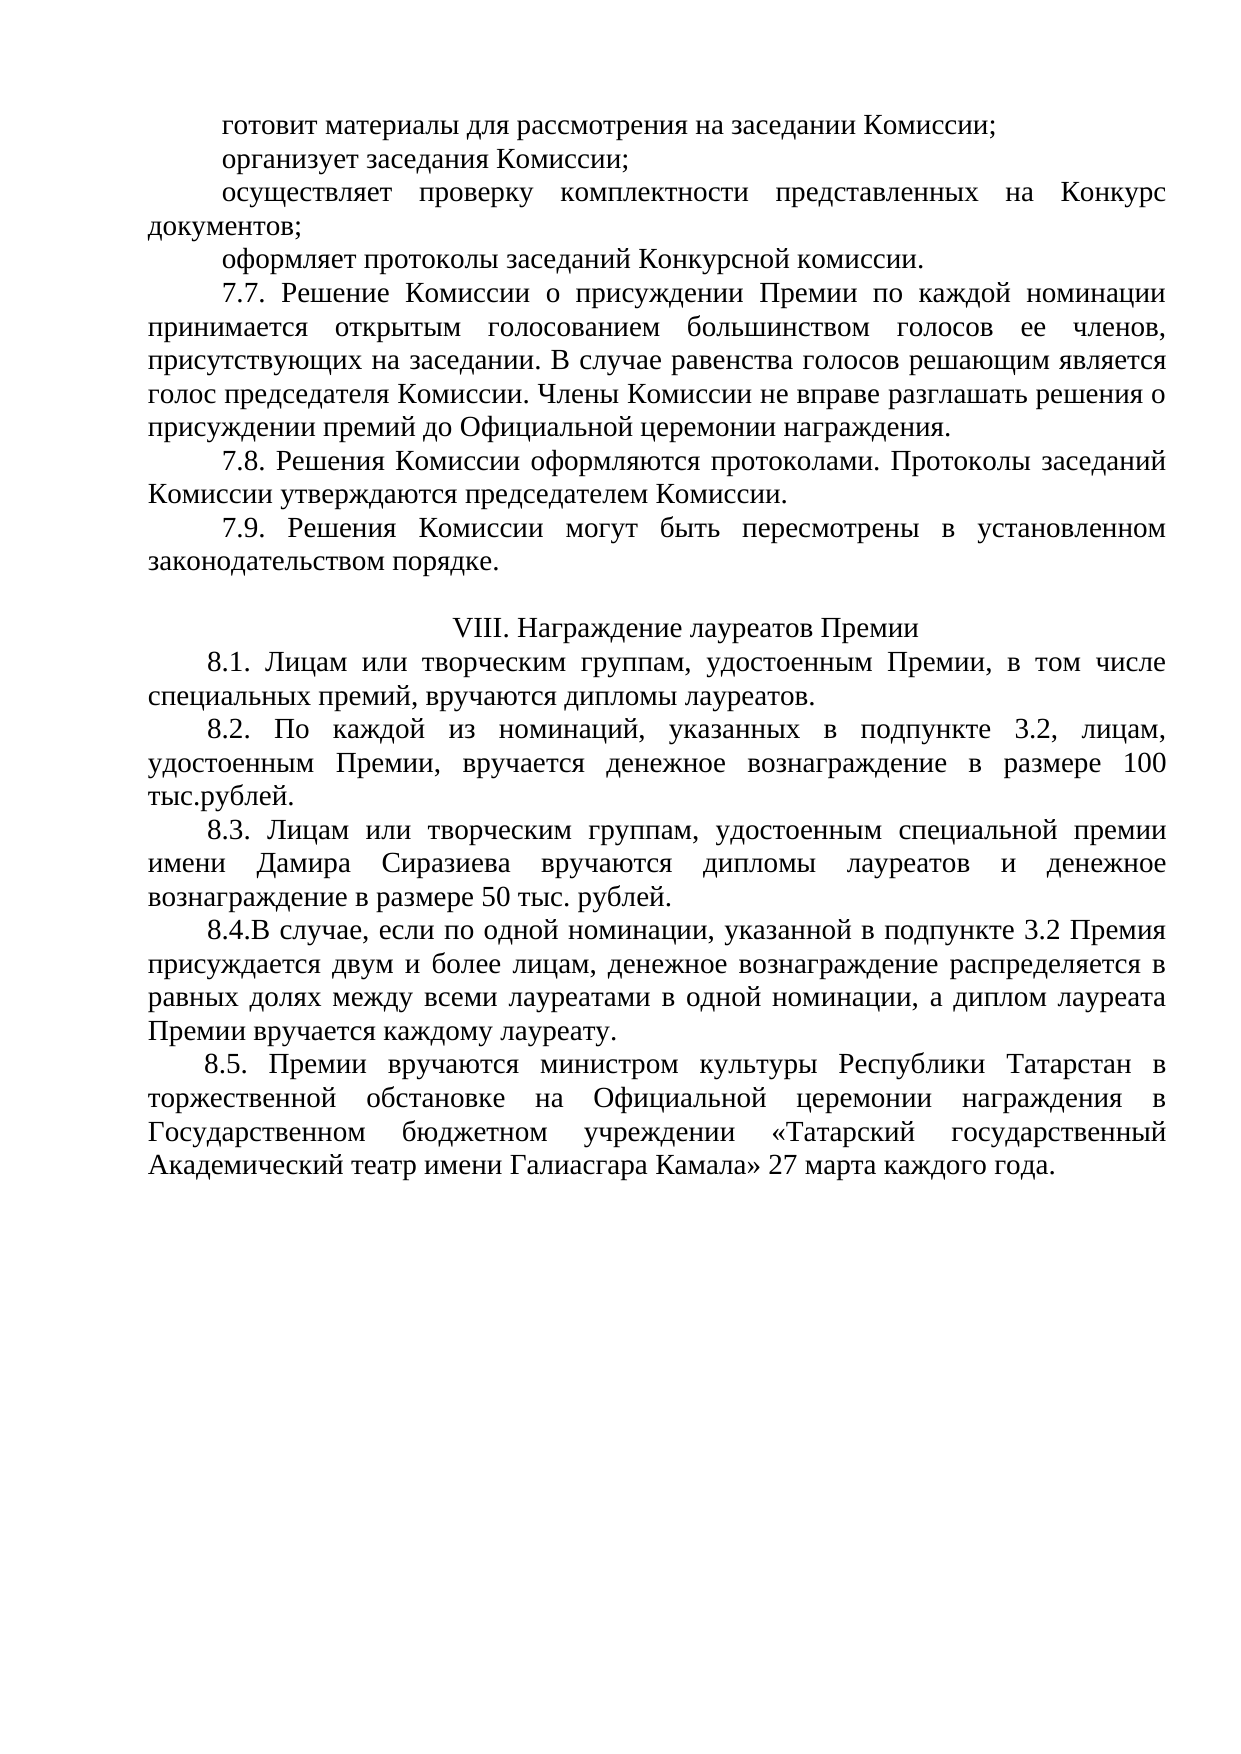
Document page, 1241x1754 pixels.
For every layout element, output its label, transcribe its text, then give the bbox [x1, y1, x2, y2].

text 8.2. По каждой из номинаций, указанных в подпункте 3.2, лицам, удостоенным Премии, вручается денежное вознаграждение в размере 100 тыс.рублей. [148, 711, 1167, 812]
text 8.3. Лицам или творческим группам, удостоенным специальной премии имени Дамира Сиразиева вручаются дипломы лауреатов и денежное вознаграждение в размере 50 тыс. рублей. [148, 812, 1167, 912]
text 7.7. Решение Комиссии о присуждении Премии по каждой номинации принимается открытым голосованием большинством голосов ее членов, присутствующих на заседании. В случае равенства голосов решающим является голос председателя Комиссии. Члены Комиссии не вправе разглашать решения о присуждении премий до Официальной церемонии награждения. [148, 275, 1167, 443]
text 8.4.В случае, если по одной номинации, указанной в подпункте 3.2 Премия присуждается двум и более лицам, денежное вознаграждение распределяется в равных долях между всеми лауреатами в одной номинации, а диплом лауреата Премии вручается каждому лауреату. [148, 912, 1167, 1047]
text 8.1. Лицам или творческим группам, удостоенным Премии, в том числе специальных премий, вручаются дипломы лауреатов. [148, 644, 1167, 711]
text организует заседания Комиссии; [148, 141, 1167, 174]
text готовит материалы для рассмотрения на заседании Комиссии; [148, 107, 1167, 141]
text оформляет протоколы заседаний Конкурсной комиссии. [148, 242, 1167, 275]
text 7.9. Решения Комиссии могут быть пересмотрены в установленном законодательством порядке. [148, 510, 1167, 577]
text 8.5. Премии вручаются министром культуры Республики Татарстан в торжественной обстановке на Официальной церемонии награждения в Государственном бюджетном учреждении «Татарский государственный Академический театр имени Галиасгара Камала» 27 марта каждого года. [148, 1047, 1167, 1181]
text 7.8. Решения Комиссии оформляются протоколами. Протоколы заседаний Комиссии утверждаются председателем Комиссии. [148, 443, 1167, 510]
text осуществляет проверку комплектности представленных на Конкурс документов; [148, 174, 1167, 242]
text VIII. Награждение лауреатов Премии [148, 611, 1167, 644]
